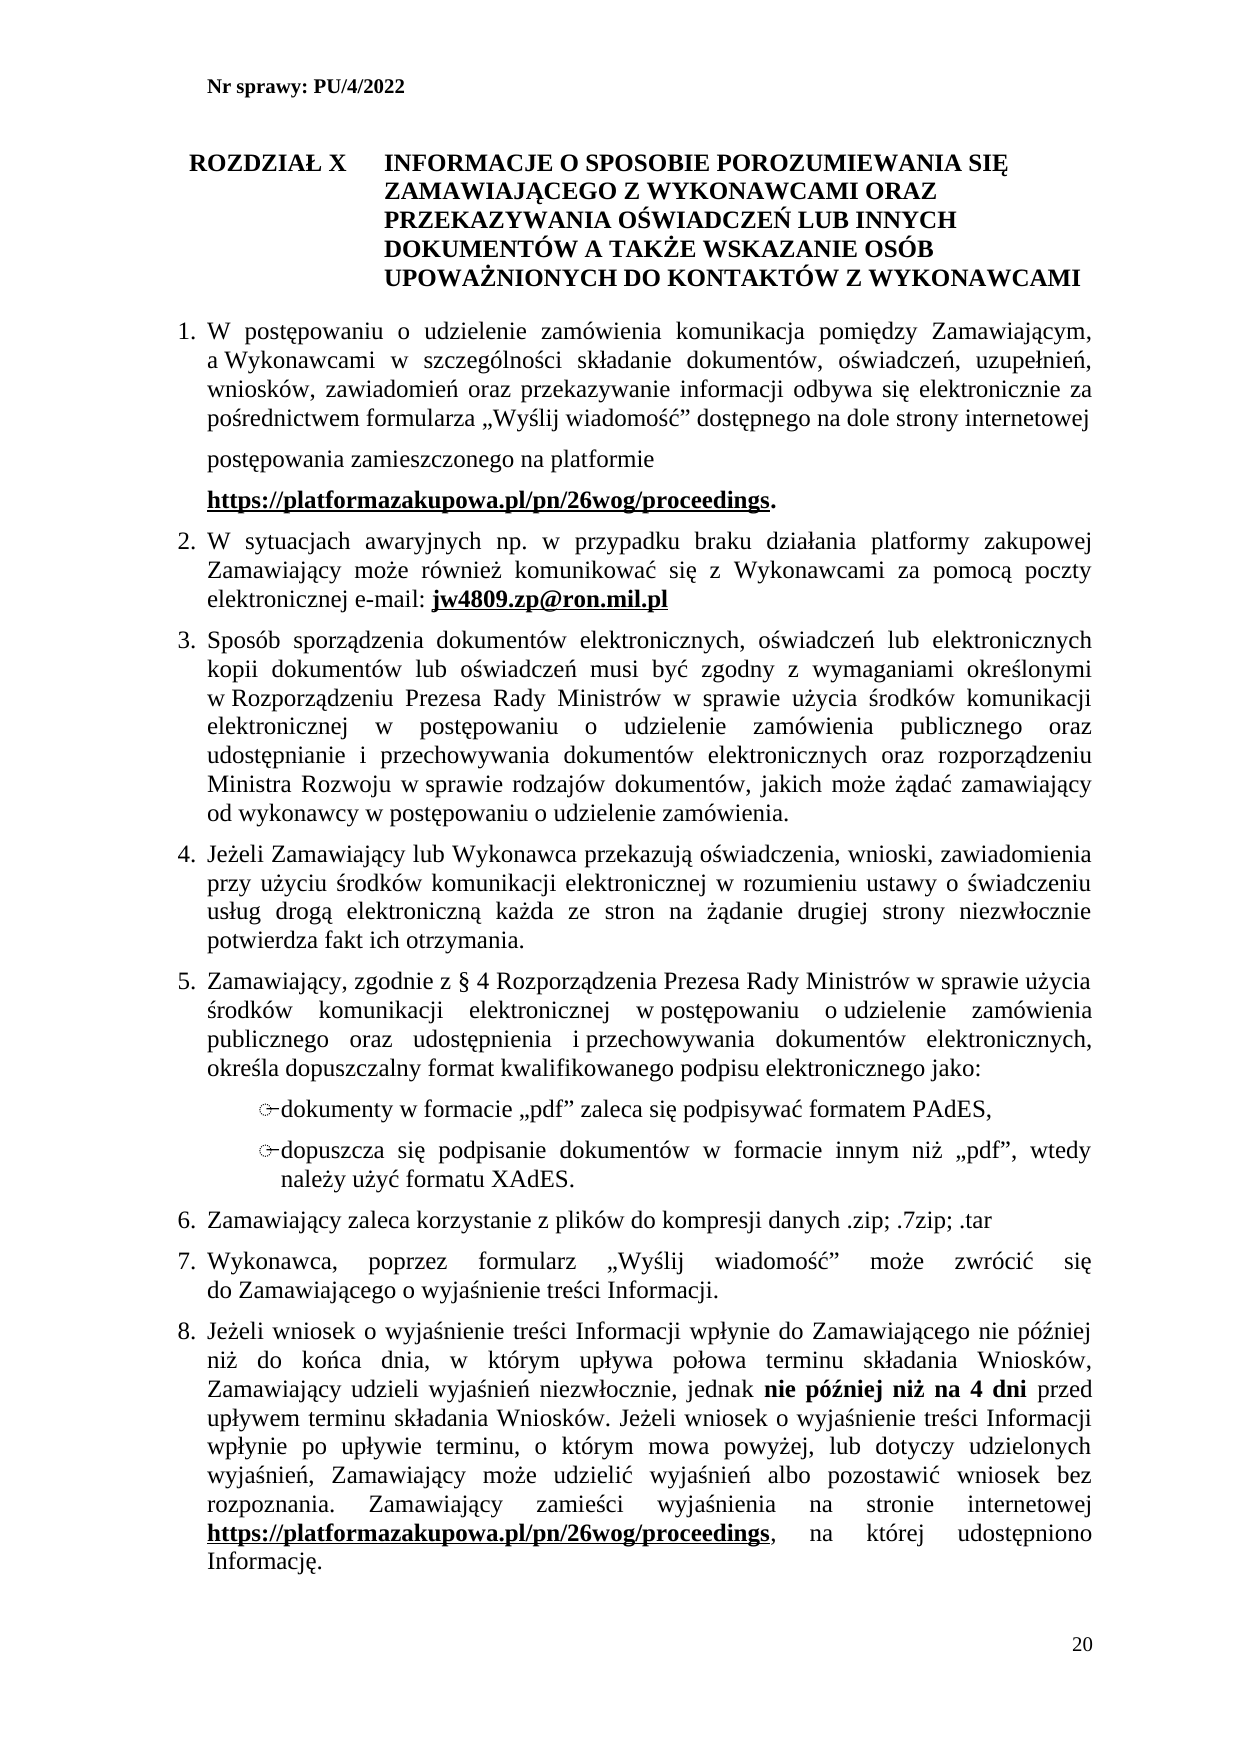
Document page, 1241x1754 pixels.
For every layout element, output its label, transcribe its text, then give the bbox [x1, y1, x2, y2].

list W postępowaniu o udzielenie zamówienia komunikacja pomiędzy Zamawiającym, a Wykonawcami w szczególności składanie dokumentów, oświadczeń, uzupełnień, wniosków, zawiadomień oraz przekazywanie informacji odbywa się elektronicznie za pośrednictwem formularza „Wyślij wiadomość” dostępnego na dole strony internetowej [177, 316, 1092, 431]
list INFORMACJE O SPOSOBIE POROZUMIEWANIA SIĘ ZAMAWIAJĄCEGO Z WYKONAWCAMI ORAZ PRZEKAZYWANIA OŚWIADCZEŃ LUB INNYCH DOKUMENTÓW A TAKŻE WSKAZANIE OSÓB UPOWAŻNIONYCH DO KONTAKTÓW Z WYKONAWCAMI [346, 148, 1092, 291]
list Wykonawca, poprzez formularz „Wyślij wiadomość” może zwrócić się do Zamawiającego o wyjaśnienie treści Informacji. [177, 1246, 1092, 1304]
list Jeżeli wniosek o wyjaśnienie treści Informacji wpłynie do Zamawiającego nie później niż do końca dnia, w którym upływa połowa terminu składania Wniosków, Zamawiający udzieli wyjaśnień niezwłocznie, jednak nie później niż na 4 dni przed upływem terminu składania Wniosków. Jeżeli wniosek o wyjaśnienie treści Informacji wpłynie po upływie terminu, o którym mowa powyżej, lub dotyczy udzielonych wyjaśnień, Zamawiający może udzielić wyjaśnień albo pozostawić wniosek bez rozpoznania. Zamawiający zamieści wyjaśnienia na stronie internetowej https://platformazakupowa.pl/pn/26wog/proceedings, na której udostępniono Informację. [177, 1316, 1092, 1575]
list W sytuacjach awaryjnych np. w przypadku braku działania platformy zakupowej Zamawiający może również komunikować się z Wykonawcami za pomocą poczty elektronicznej e-mail: jw4809.zp@ron.mil.pl [177, 526, 1092, 613]
text postępowania zamieszczonego na platformie [207, 444, 1092, 473]
list Jeżeli Zamawiający lub Wykonawca przekazują oświadczenia, wnioski, zawiadomienia przy użyciu środków komunikacji elektronicznej w rozumieniu ustawy o świadczeniu usług drogą elektroniczną każda ze stron na żądanie drugiej strony niezwłocznie potwierdza fakt ich otrzymania. [177, 839, 1092, 954]
list Zamawiający zaleca korzystanie z plików do kompresji danych .zip; .7zip; .tar [177, 1205, 1092, 1234]
text https://platformazakupowa.pl/pn/26wog/proceedings. [207, 485, 1092, 514]
list Sposób sporządzenia dokumentów elektronicznych, oświadczeń lub elektronicznych kopii dokumentów lub oświadczeń musi być zgodny z wymaganiami określonymi w Rozporządzeniu Prezesa Rady Ministrów w sprawie użycia środków komunikacji elektronicznej w postępowaniu o udzielenie zamówienia publicznego oraz udostępnianie i przechowywania dokumentów elektronicznych oraz rozporządzeniu Ministra Rozwoju w sprawie rodzajów dokumentów, jakich może żądać zamawiający od wykonawcy w postępowaniu o udzielenie zamówienia. [177, 625, 1092, 826]
list dokumenty w formacie „pdf” zaleca się podpisywać formatem PAdES, [258, 1094, 1092, 1123]
list Zamawiający, zgodnie z § 4 Rozporządzenia Prezesa Rady Ministrów w sprawie użycia środków komunikacji elektronicznej w postępowaniu o udzielenie zamówienia publicznego oraz udostępnienia i przechowywania dokumentów elektronicznych, określa dopuszczalny format kwalifikowanego podpisu elektronicznego jako: [177, 966, 1092, 1081]
list dopuszcza się podpisanie dokumentów w formacie innym niż „pdf”, wtedy należy użyć formatu XAdES. [258, 1135, 1092, 1193]
